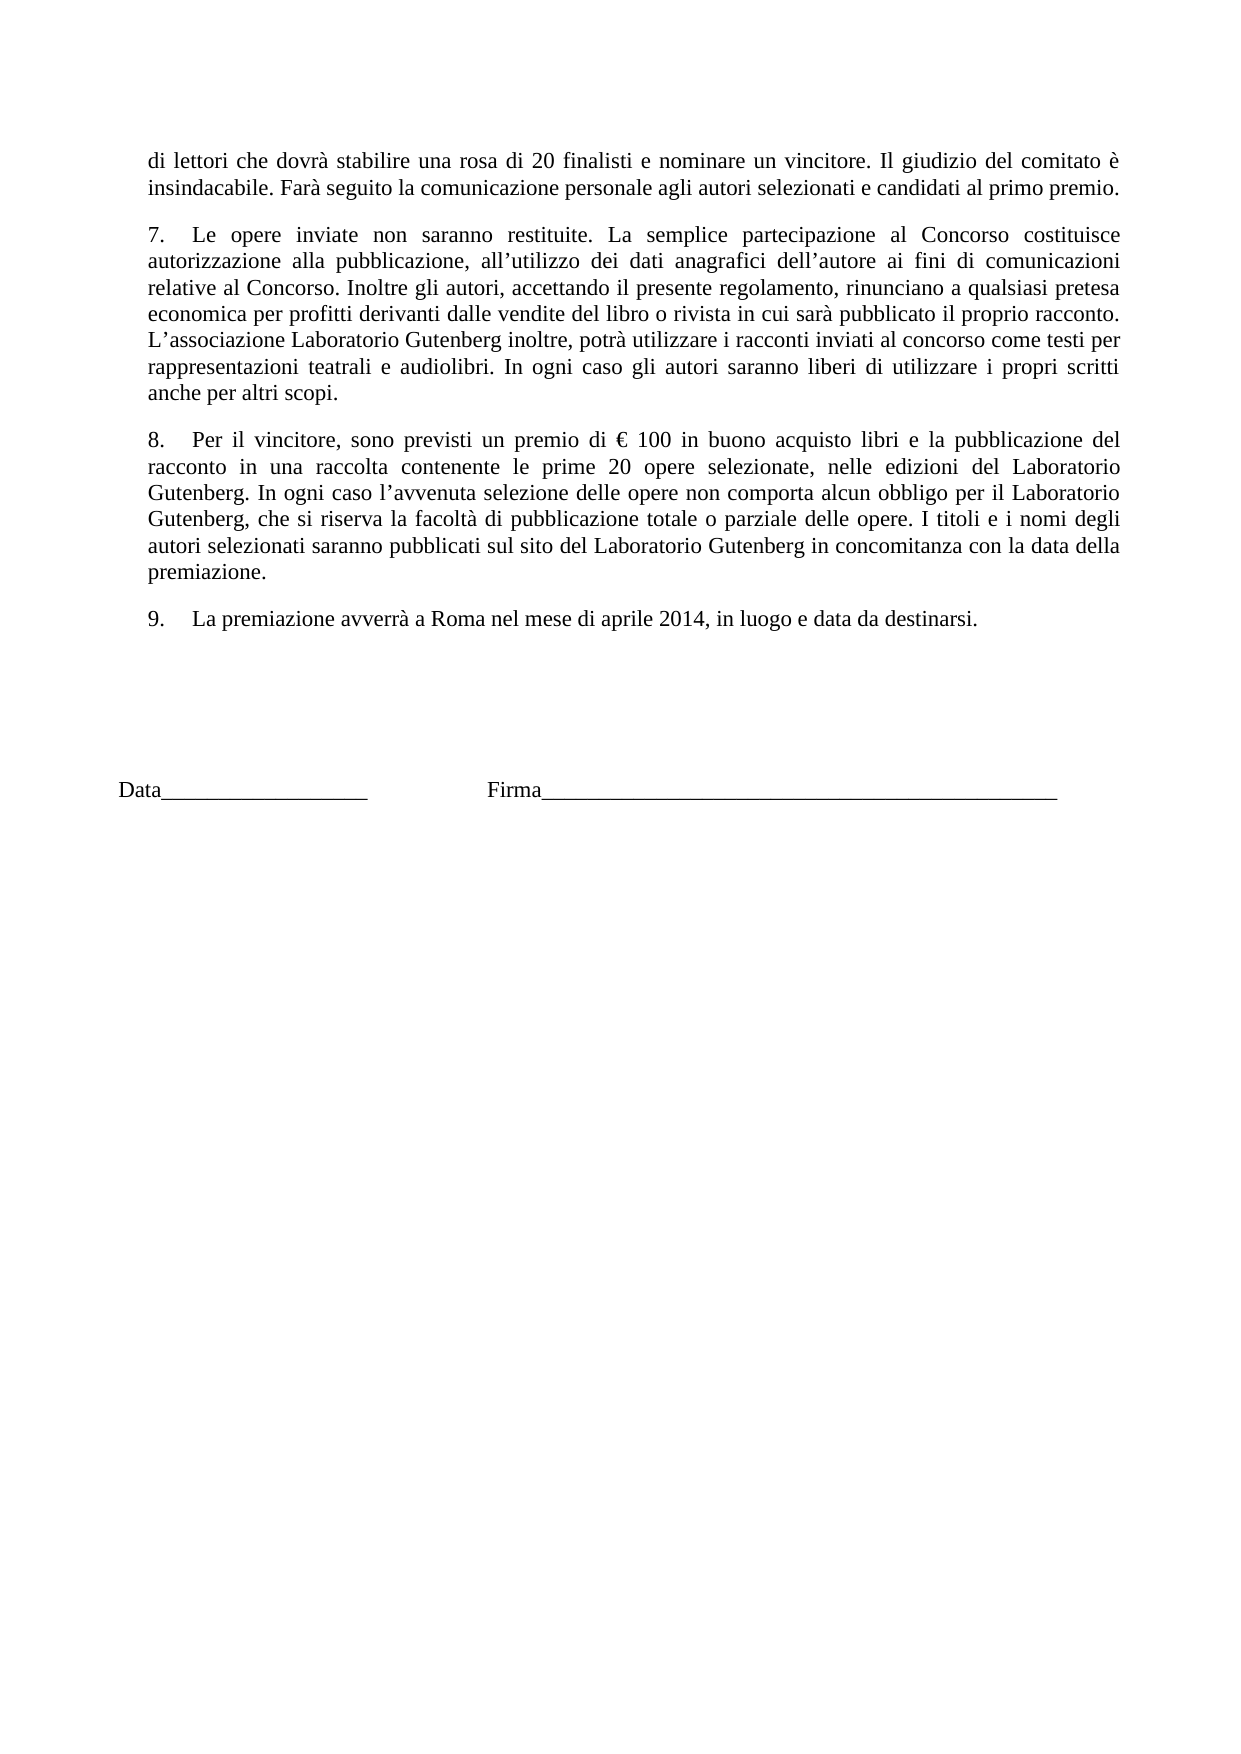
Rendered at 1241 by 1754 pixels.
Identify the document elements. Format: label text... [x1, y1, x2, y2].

text Data__________________ Firma_____________________________________________ [118, 776, 1122, 803]
text 7. Le opere inviate non saranno restituite. La semplice partecipazione al Concorso costituisce autorizzazione alla pubblicazione, all’utilizzo dei dati anagrafici dell’autore ai fini di comunicazioni relative al Concorso. Inoltre gli autori, accettando il presente regolamento, rinunciano a qualsiasi pretesa economica per profitti derivanti dalle vendite del libro o rivista in cui sarà pubblicato il proprio racconto. L’associazione Laboratorio Gutenberg inoltre, potrà utilizzare i racconti inviati al concorso come testi per rappresentazioni teatrali e audiolibri. In ogni caso gli autori saranno liberi di utilizzare i propri scritti anche per altri scopi. [148, 221, 1122, 406]
text 9. La premiazione avverrà a Roma nel mese di aprile 2014, in luogo e data da destinarsi. [148, 605, 1122, 632]
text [148, 148, 1122, 200]
text 8. Per il vincitore, sono previsti un premio di € 100 in buono acquisto libri e la pubblicazione del racconto in una raccolta contenente le prime 20 opere selezionate, nelle edizioni del Laboratorio Gutenberg. In ogni caso l’avvenuta selezione delle opere non comporta alcun obbligo per il Laboratorio Gutenberg, che si riserva la facoltà di pubblicazione totale o parziale delle opere. I titoli e i nomi degli autori selezionati saranno pubblicati sul sito del Laboratorio Gutenberg in concomitanza con la data della premiazione. [148, 426, 1122, 584]
